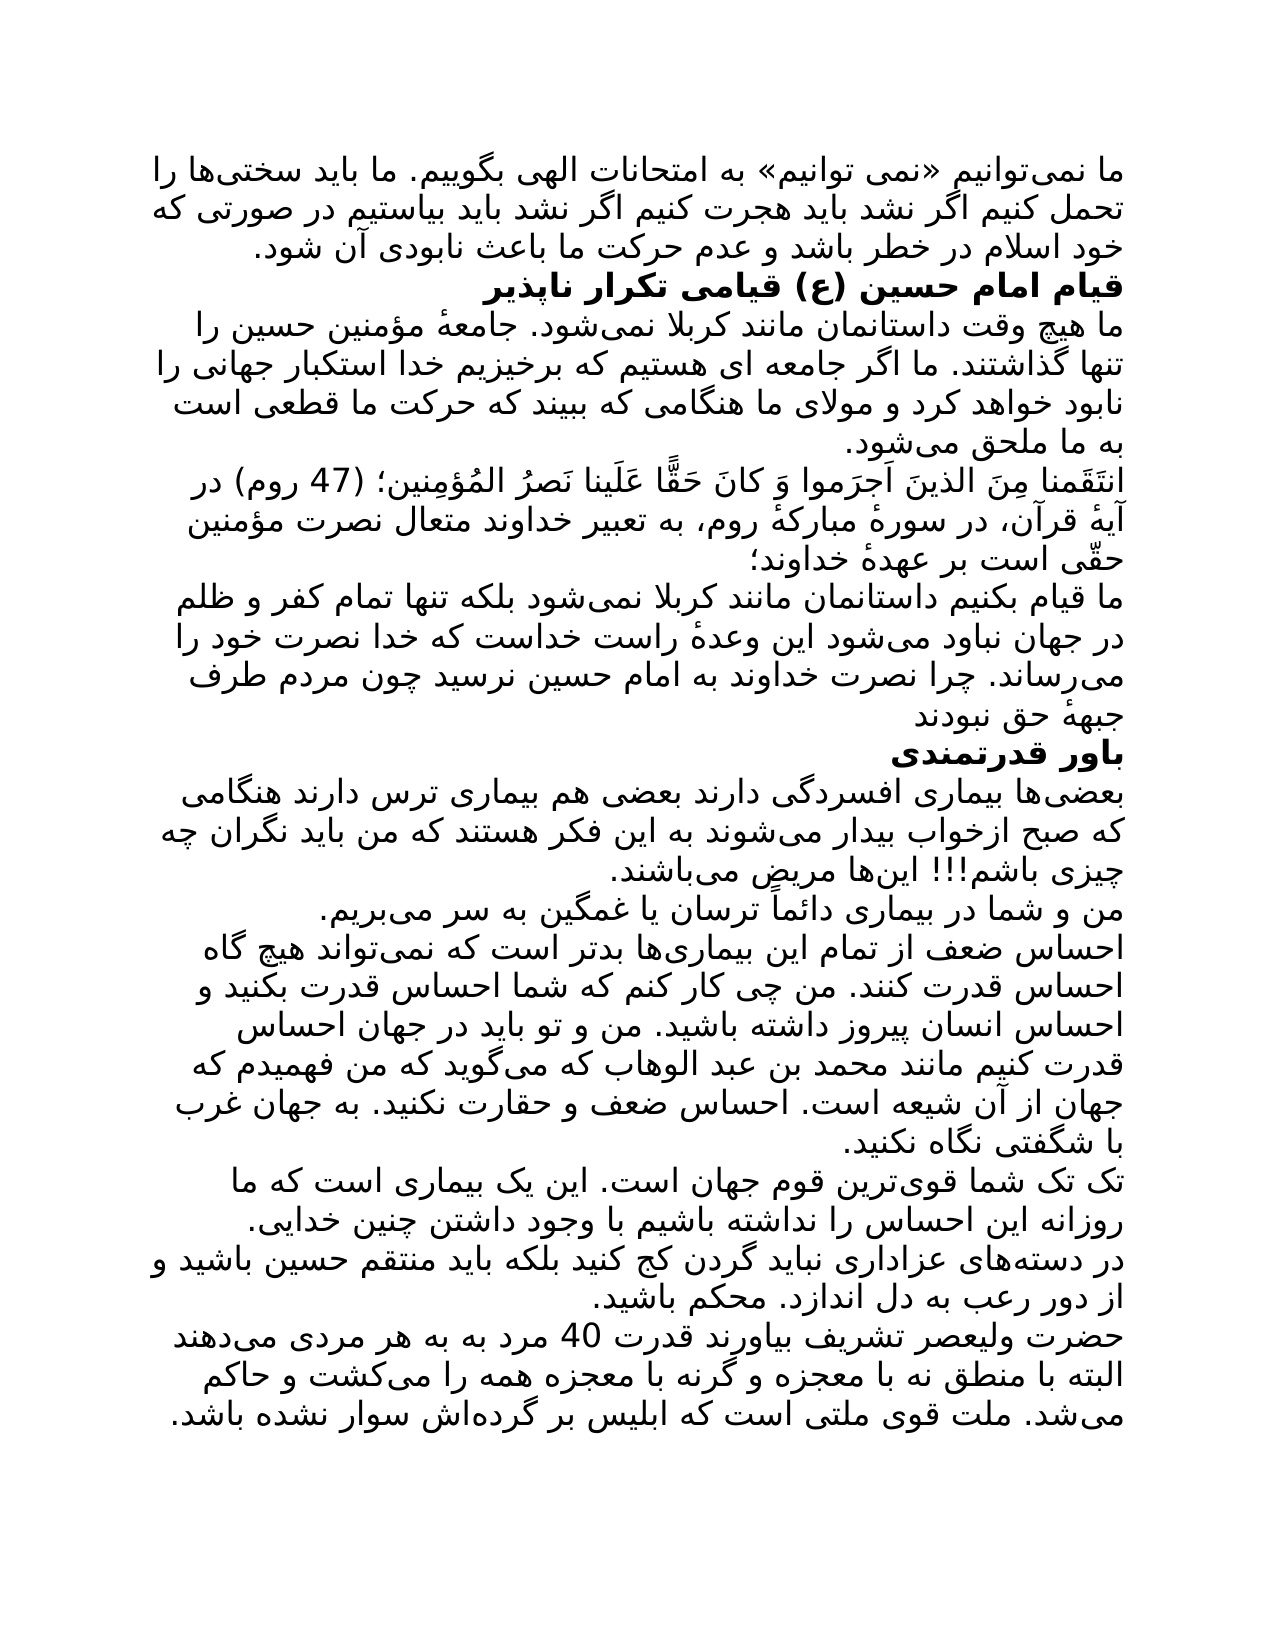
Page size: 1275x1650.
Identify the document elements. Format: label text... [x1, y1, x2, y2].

text باور قدرتمندی [150, 734, 1125, 773]
text تک تک شما قوی‌ترین قوم جهان است. این یک بیماری است که ما روزانه این احساس را نداشته باشیم با وجود داشتن چنین خدایی. [150, 1161, 1125, 1239]
text من و شما در بیماری دائماً ترسان یا غمگین به سر می‌بریم. [150, 889, 1125, 928]
text قیام امام حسین (ع) قیامی تکرار ناپذیر [150, 267, 1125, 305]
text احساس ضعف از تمام این بیماری‌ها بدتر است که نمی‌تواند هیچ گاه احساس قدرت کنند. من چی کار کنم که شما احساس قدرت بکنید و احساس انسان پیروز داشته باشید. من و تو باید در جهان احساس قدرت کنیم مانند محمد بن عبد الوهاب که می‌گوید که من فهمیدم که جهان از آن شیعه است. احساس ضعف و حقارت نکنید. به جهان غرب با شگفتی نگاه نکنید. [150, 928, 1125, 1161]
text بعضی‌ها بیماری افسردگی دارند بعضی هم بیماری ترس دارند هنگامی که صبح ازخواب بیدار می‌شوند به این فکر هستند که من باید نگران چه چیزی باشم!!! این‌ها مریض می‌باشند. [150, 773, 1125, 889]
text ما قیام بکنیم داستانمان مانند کربلا نمی‌شود بلکه تنها تمام کفر و ظلم در جهان نباود می‌شود این وعدهٔ راست خداست که خدا نصرت خود را می‌رساند. چرا نصرت خداوند به امام حسین نرسید چون مردم طرف جبههٔ حق نبودند [150, 578, 1125, 734]
text در دسته‌های عزاداری نباید گردن کج کنید بلکه باید منتقم حسین باشید و از دور رعب به دل اندازد. محکم باشید. [150, 1239, 1125, 1317]
text ما هیچ وقت داستانمان مانند کربلا نمی‌شود. جامعهٔ مؤمنین حسین را تنها گذاشتند. ما اگر جامعه ای هستیم که برخیزیم خدا استکبار جهانی را نابود خواهد کرد و مولای ما هنگامی که ببیند که حرکت ما قطعی است به ما ملحق می‌شود. [150, 305, 1125, 461]
text حضرت ولیعصر تشریف بیاورند قدرت 40 مرد به به هر مردی می‌دهند البته با منطق نه با معجزه و گرنه با معجزه همه را می‌کشت و حاکم می‌شد. ملت قوی ملتی است که ابلیس بر گرده‌اش سوار نشده باشد. [150, 1317, 1125, 1433]
text ما نمی‌توانیم «نمی توانیم» به امتحانات الهی بگوییم. ما باید سختی‌ها را تحمل کنیم اگر نشد باید هجرت کنیم اگر نشد باید بیاستیم در صورتی که خود اسلام در خطر باشد و عدم حرکت ما باعث نابودی آن شود. [150, 150, 1125, 267]
text انتَقَمنا مِنَ الذینَ اَجرَموا وَ کانَ حَقًّا عَلَینا نَصرُ المُؤمِنین؛ (47 روم) در آیهٔ قرآن، در سورهٔ مبارکهٔ روم، به تعبیر خداوند متعال نصرت مؤمنین حقّی است بر عهدهٔ خداوند؛ [150, 461, 1125, 578]
